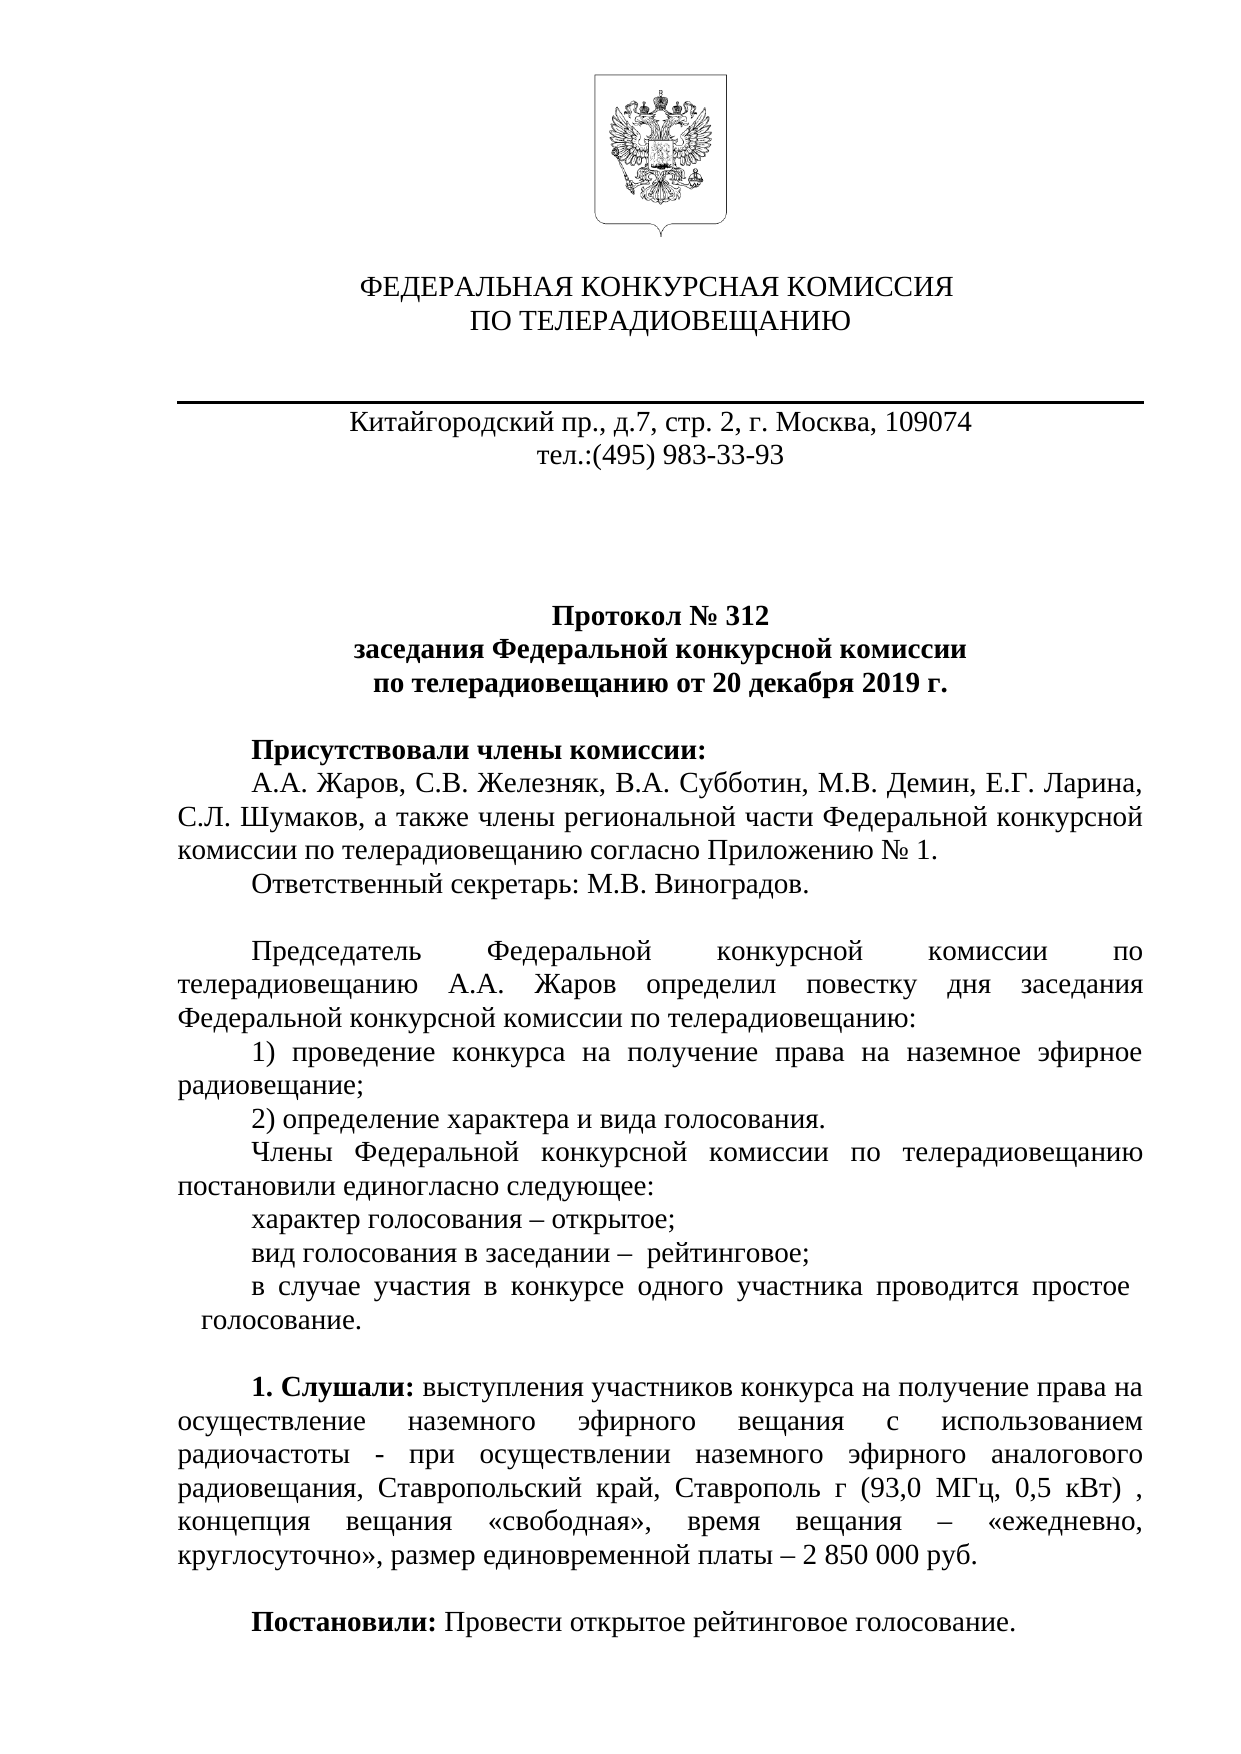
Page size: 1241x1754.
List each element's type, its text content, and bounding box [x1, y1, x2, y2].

text заседания Федеральной конкурсной комиссии [177, 631, 1144, 665]
text 1) проведение конкурса на получение права на наземное эфирное радиовещание; [177, 1034, 1144, 1101]
text вид голосования в заседании – рейтинговое; [177, 1235, 1144, 1268]
text в случае участия в конкурсе одного участника проводится простое голосование. [177, 1268, 1144, 1336]
text ФЕДЕРАЛЬНАЯ КОНКУРСНАЯ КОМИССИЯ ПО ТЕЛЕРАДИОВЕЩАНИЮ [177, 269, 1144, 336]
text тел.:(495) 983-33-93 [177, 437, 1144, 471]
text 2) определение характера и вида голосования. [177, 1101, 1144, 1134]
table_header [166, 1369, 1155, 1637]
text по телерадиовещанию от 20 декабря 2019 г. [177, 665, 1144, 698]
text Ответственный секретарь: М.В. Виноградов. [177, 866, 1144, 899]
text Члены Федеральной конкурсной комиссии по телерадиовещанию постановили единогласно следующее: [177, 1134, 1144, 1201]
text характер голосования – открытое; [177, 1201, 1144, 1235]
text Протокол № 312 [177, 598, 1144, 631]
text А.А. Жаров, С.В. Железняк, В.А. Субботин, М.В. Демин, Е.Г. Ларина, С.Л. Шумаков, а также члены региональной части Федеральной конкурсной комиссии по телерадиовещанию согласно Приложению № 1. [177, 765, 1144, 866]
text Председатель Федеральной конкурсной комиссии по телерадиовещанию А.А. Жаров определил повестку дня заседания Федеральной конкурсной комиссии по телерадиовещанию: [177, 933, 1144, 1034]
text Китайгородский пр., д.7, стр. 2, г. Москва, 109074 [177, 404, 1144, 437]
text Присутствовали члены комиссии: [177, 732, 1144, 765]
picture [593, 73, 728, 238]
